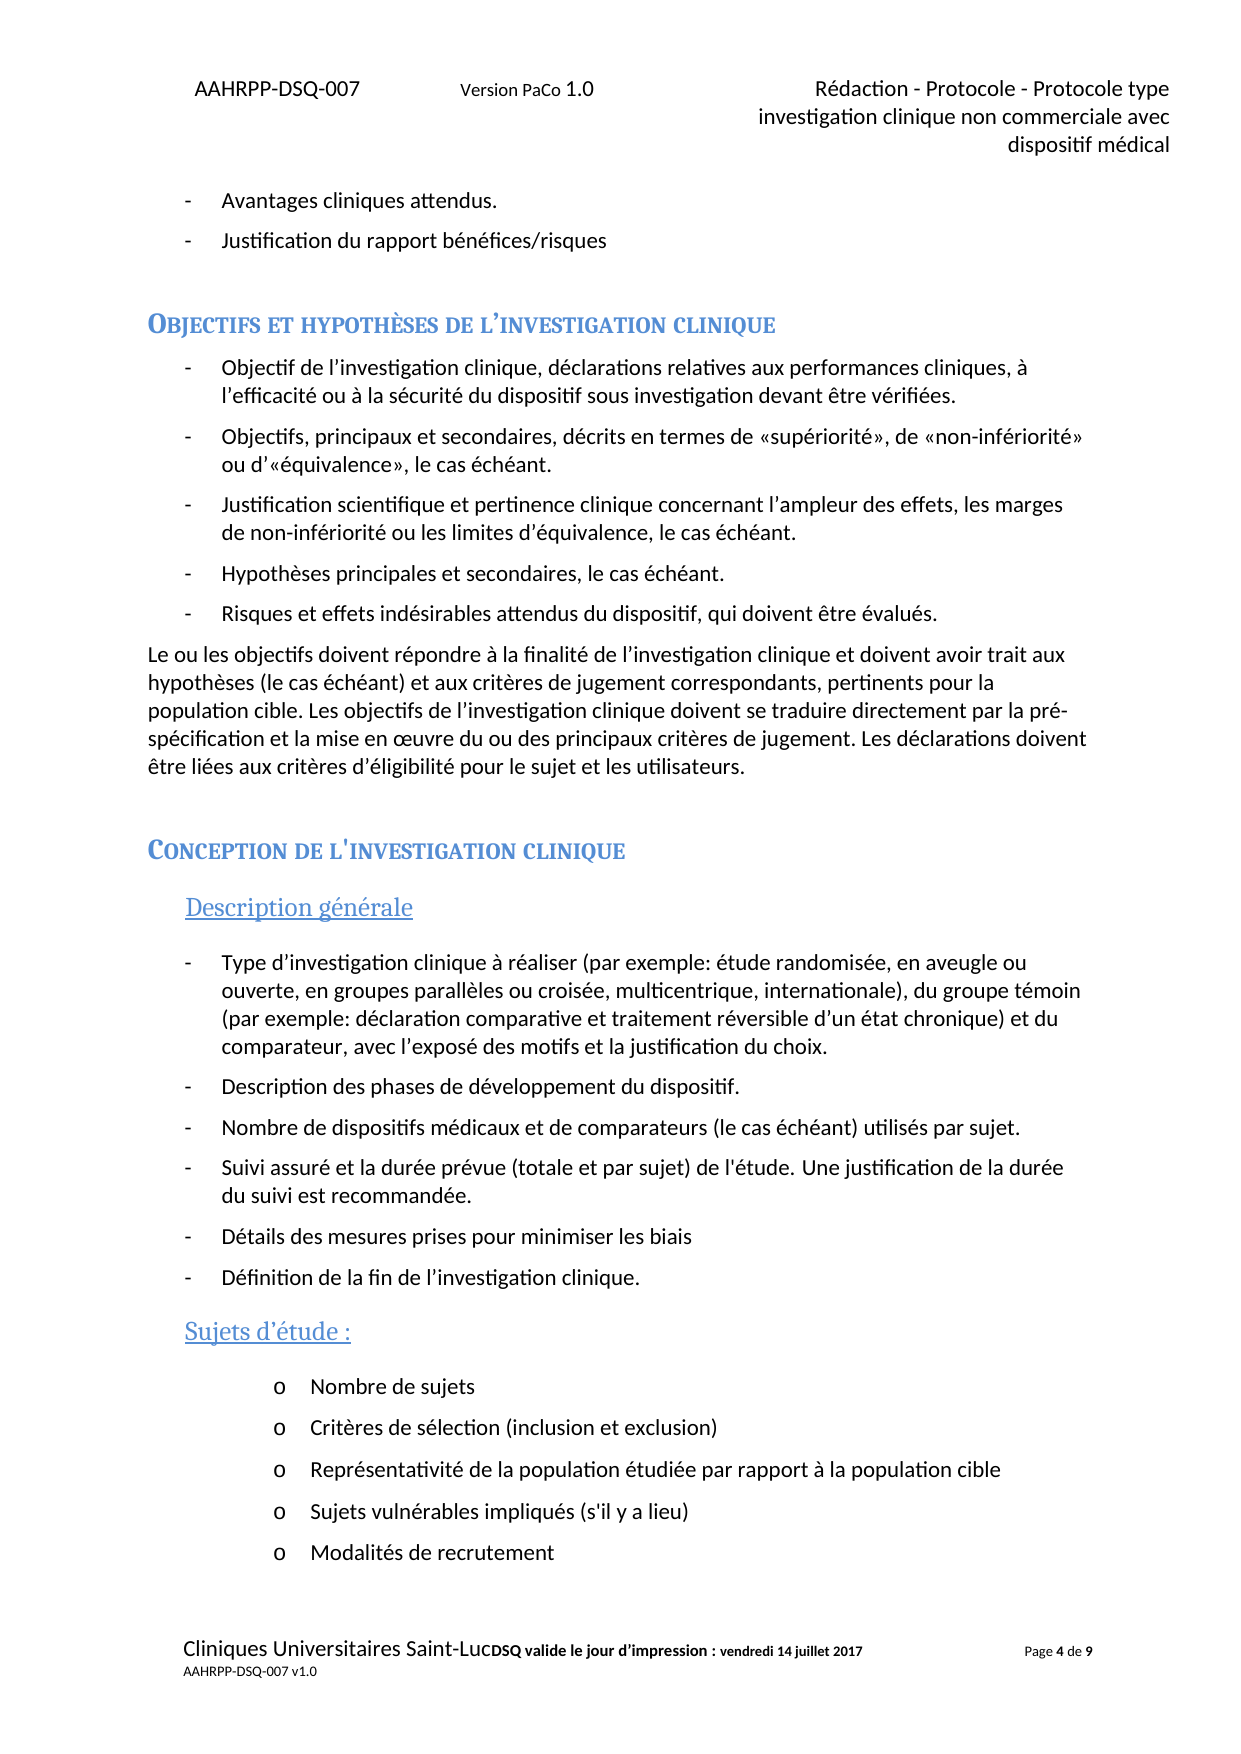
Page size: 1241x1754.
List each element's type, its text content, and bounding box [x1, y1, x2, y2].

list Type d’investigation clinique à réaliser (par exemple: étude randomisée, en aveugle ou ouverte, en groupes parallèles ou croisée, multicentrique, internationale), du groupe témoin (par exemple: déclaration comparative et traitement réversible d’un état chronique) et du comparateur, avec l’exposé des motifs et la justification du choix. [184, 948, 1093, 1060]
list Modalités de recrutement [273, 1538, 1093, 1568]
list Nombre de sujets [273, 1372, 1093, 1401]
list Objectif de l’investigation clinique, déclarations relatives aux performances cliniques, à l’efficacité ou à la sécurité du dispositif sous investigation devant être vérifiées. [184, 353, 1093, 409]
list Objectifs, principaux et secondaires, décrits en termes de «supériorité», de «non-infériorité» ou d’«équivalence», le cas échéant. [184, 422, 1093, 478]
list Justification scientifique et pertinence clinique concernant l’ampleur des effets, les marges de non-infériorité ou les limites d’équivalence, le cas échéant. [184, 491, 1093, 547]
list Représentativité de la population étudiée par rapport à la population cible [273, 1455, 1093, 1484]
list Sujets vulnérables impliqués (s'il y a lieu) [273, 1497, 1093, 1526]
list Objectifs et hypothèses de l’investigation clinique [148, 307, 1093, 341]
list Hypothèses principales et secondaires, le cas échéant. [184, 559, 1093, 587]
list Description générale [185, 892, 1093, 923]
list Justification du rapport bénéfices/risques [184, 226, 1093, 254]
list Avantages cliniques attendus. [184, 186, 1093, 214]
list Nombre de dispositifs médicaux et de comparateurs (le cas échéant) utilisés par sujet. [184, 1113, 1093, 1141]
list Risques et effets indésirables attendus du dispositif, qui doivent être évalués. [184, 599, 1093, 628]
list Sujets d’étude : [185, 1316, 1093, 1347]
list Définition de la fin de l’investigation clinique. [184, 1263, 1093, 1291]
list Critères de sélection (inclusion et exclusion) [273, 1413, 1093, 1443]
list Conception de l'investigation clinique [148, 833, 1093, 867]
list Détails des mesures prises pour minimiser les biais [184, 1222, 1093, 1250]
list Suivi assuré et la durée prévue (totale et par sujet) de l'étude. Une justification de la durée du suivi est recommandée. [184, 1153, 1093, 1209]
list Description des phases de développement du dispositif. [184, 1072, 1093, 1101]
text Le ou les objectifs doivent répondre à la finalité de l’investigation clinique et doivent avoir trait aux hypothèses (le cas échéant) et aux critères de jugement correspondants, pertinents pour la population cible. Les objectifs de l’investigation clinique doivent se traduire directement par la pré-spécification et la mise en œuvre du ou des principaux critères de jugement. Les déclarations doivent être liées aux critères d’éligibilité pour le sujet et les utilisateurs. [148, 640, 1093, 780]
